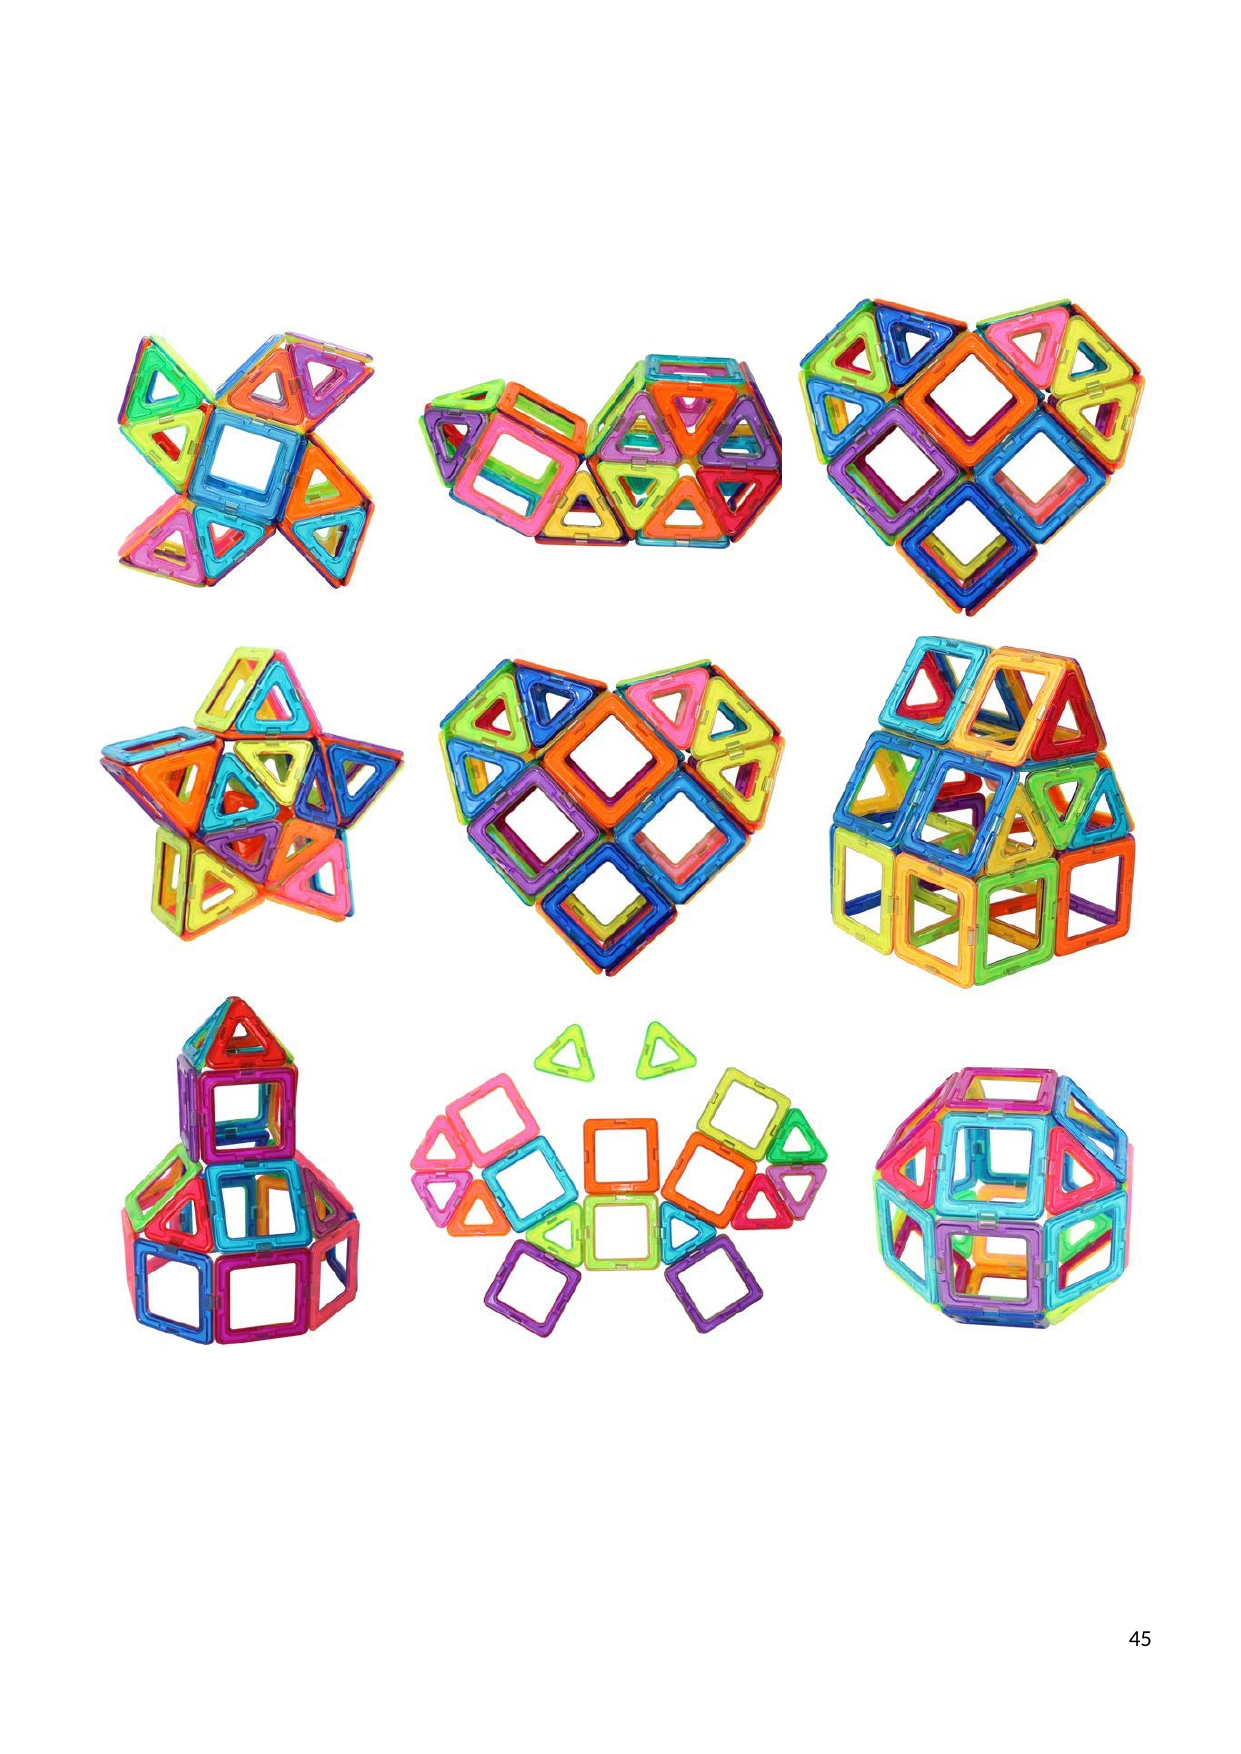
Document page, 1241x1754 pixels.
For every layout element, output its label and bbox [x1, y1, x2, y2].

picture [65, 281, 1156, 1369]
